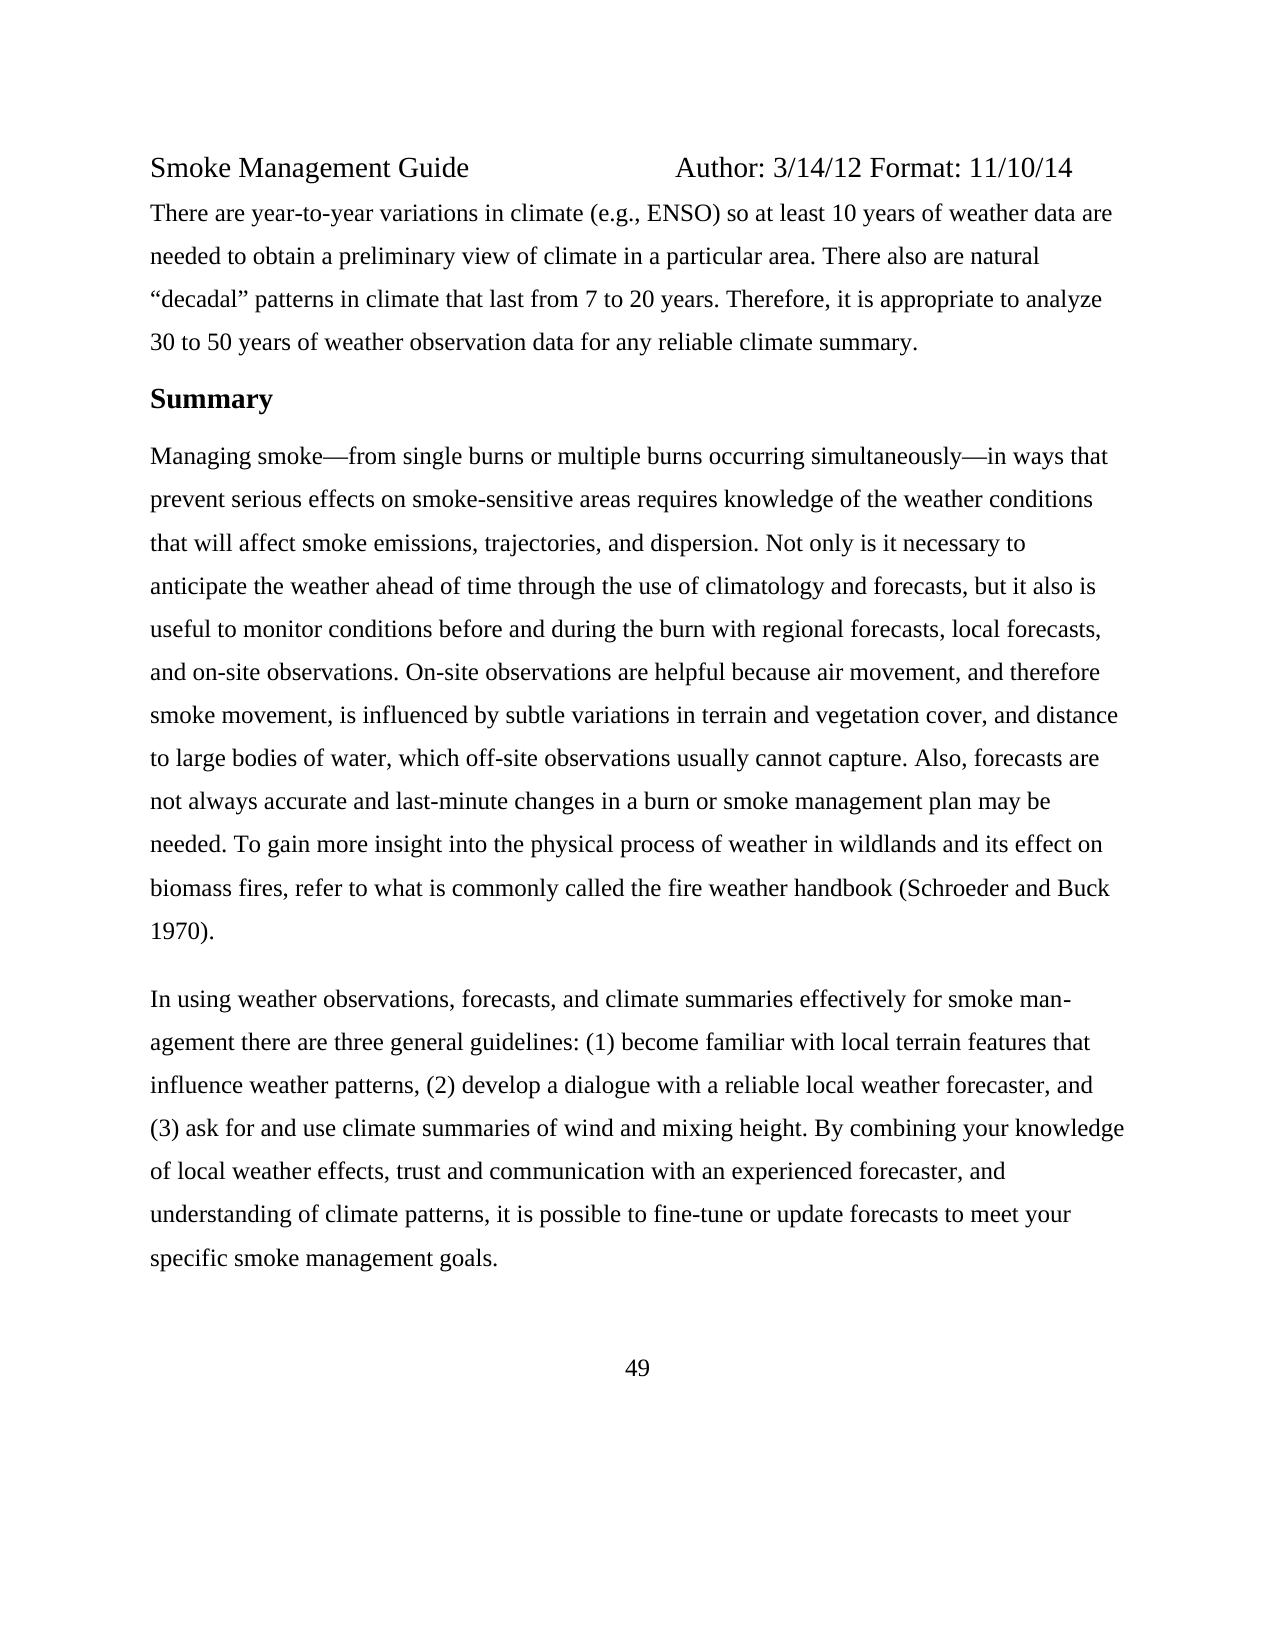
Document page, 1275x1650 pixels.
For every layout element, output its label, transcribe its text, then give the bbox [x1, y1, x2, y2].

text Managing smoke—from single burns or multiple burns occurring simultaneously—in ways that prevent serious effects on smoke-sensitive areas requires knowledge of the weather conditions that will affect smoke emissions, trajectories, and dispersion. Not only is it necessary to anticipate the weather ahead of time through the use of climatology and forecasts, but it also is useful to monitor conditions before and during the burn with regional forecasts, local forecasts, and on-site observations. On-site observations are helpful because air movement, and therefore smoke movement, is influenced by subtle variations in terrain and vegetation cover, and distance to large bodies of water, which off-site observations usually cannot capture. Also, forecasts are not always accurate and last-minute changes in a burn or smoke management plan may be needed. To gain more insight into the physical process of weather in wildlands and its effect on biomass fires, refer to what is commonly called the fire weather handbook (Schroeder and Buck 1970). [150, 441, 1125, 944]
subtitle Summary [150, 381, 1125, 414]
text In using weather observations, forecasts, and climate summaries effectively for smoke management there are three general guidelines: (1) become familiar with local terrain features that influence weather patterns, (2) develop a dialogue with a reliable local weather forecaster, and (3) ask for and use climate summaries of wind and mixing height. By combining your knowledge of local weather effects, trust and communication with an experienced forecaster, and understanding of climate patterns, it is possible to fine-tune or update forecasts to meet your specific smoke management goals. [150, 984, 1125, 1271]
text There are year-to-year variations in climate (e.g., ENSO) so at least 10 years of weather data are needed to obtain a preliminary view of climate in a particular area. There also are natural “decadal” patterns in climate that last from 7 to 20 years. Therefore, it is appropriate to analyze 30 to 50 years of weather observation data for any reliable climate summary. [150, 198, 1125, 356]
